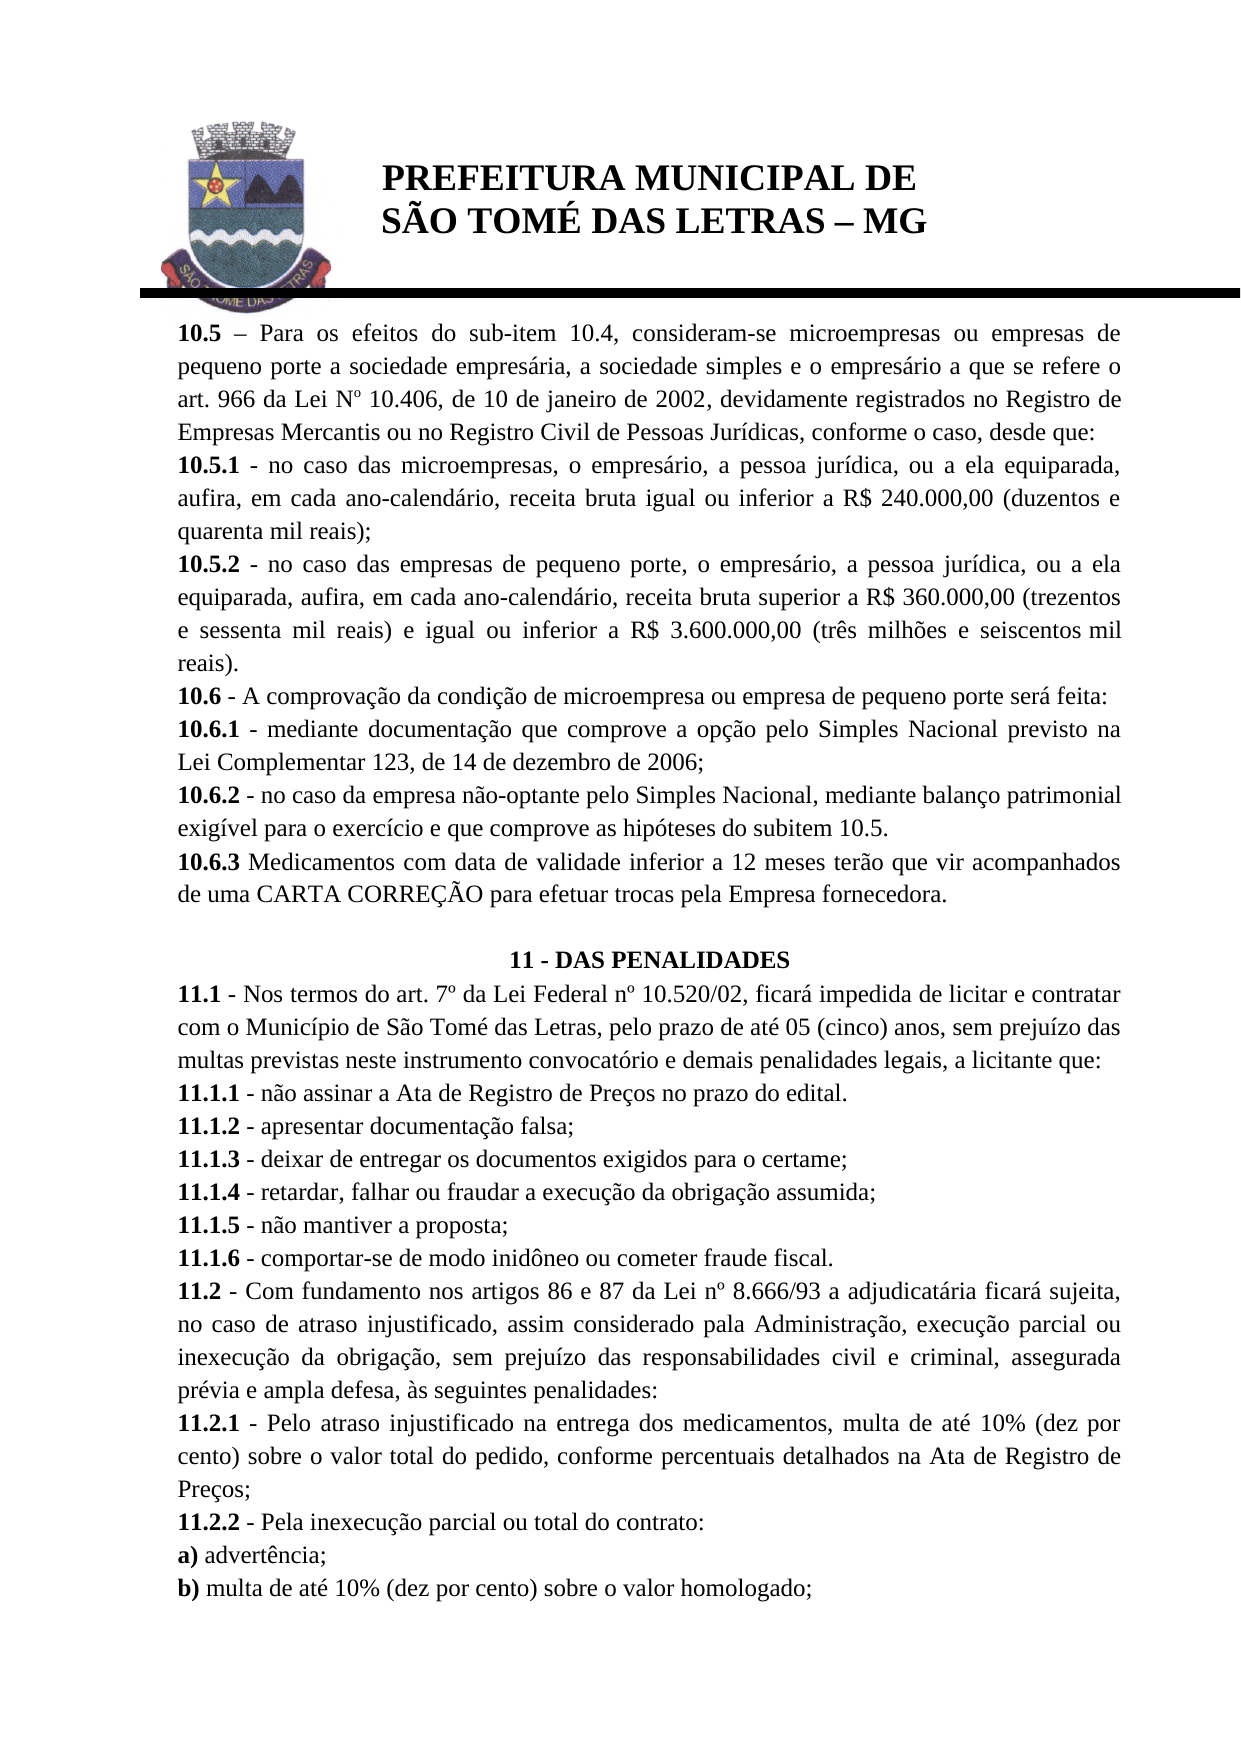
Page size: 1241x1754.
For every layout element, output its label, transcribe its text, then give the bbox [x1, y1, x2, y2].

text 11.1.5 - não mantiver a proposta; [177, 1210, 1122, 1238]
text 10.5 – Para os efeitos do sub-item 10.4, consideram-se microempresas ou empresas de pequeno porte a sociedade empresária, a sociedade simples e o empresário a que se refere o art. 966 da Lei No 10.406, de 10 de janeiro de 2002, devidamente registrados no Registro de Empresas Mercantis ou no Registro Civil de Pessoas Jurídicas, conforme o caso, desde que: [177, 318, 1122, 446]
picture [158, 298, 347, 334]
text 11.2.2 - Pela inexecução parcial ou total do contrato: [177, 1507, 1122, 1536]
text 11.1.2 - apresentar documentação falsa; [177, 1111, 1122, 1139]
text 11.1.3 - deixar de entregar os documentos exigidos para o certame; [177, 1144, 1122, 1172]
text 11.1.6 - comportar-se de modo inidôneo ou cometer fraude fiscal. [177, 1243, 1122, 1272]
text 10.6.3 Medicamentos com data de validade inferior a 12 meses terão que vir acompanhados de uma CARTA CORREÇÃO para efetuar trocas pela Empresa fornecedora. [177, 847, 1122, 908]
picture [158, 108, 347, 288]
text 11.1.4 - retardar, falhar ou fraudar a execução da obrigação assumida; [177, 1177, 1122, 1206]
text 10.6 - A comprovação da condição de microempresa ou empresa de pequeno porte será feita: [177, 681, 1122, 710]
text 10.6.1 - mediante documentação que comprove a opção pelo Simples Nacional previsto na Lei Complementar 123, de 14 de dezembro de 2006; [177, 714, 1122, 776]
text 10.6.2 - no caso da empresa não-optante pelo Simples Nacional, mediante balanço patrimonial exigível para o exercício e que comprove as hipóteses do subitem 10.5. [177, 781, 1122, 842]
text a) advertência; [177, 1540, 1122, 1569]
text 10.5.1 - no caso das microempresas, o empresário, a pessoa jurídica, ou a ela equiparada, aufira, em cada ano-calendário, receita bruta igual ou inferior a R$ 240.000,00 (duzentos e quarenta mil reais); [177, 450, 1122, 545]
text b) multa de até 10% (dez por cento) sobre o valor homologado; [177, 1573, 1122, 1602]
text 11.1 - Nos termos do art. 7º da Lei Federal nº 10.520/02, ficará impedida de licitar e contratar com o Município de São Tomé das Letras, pelo prazo de até 05 (cinco) anos, sem prejuízo das multas previstas neste instrumento convocatório e demais penalidades legais, a licitante que: [177, 979, 1122, 1073]
text 10.5.2 - no caso das empresas de pequeno porte, o empresário, a pessoa jurídica, ou a ela equiparada, aufira, em cada ano-calendário, receita bruta superior a R$ 360.000,00 (trezentos e sessenta mil reais) e igual ou inferior a R$ 3.600.000,00 (três milhões e seiscentos mil reais). [177, 549, 1122, 677]
text 11.2 - Com fundamento nos artigos 86 e 87 da Lei nº 8.666/93 a adjudicatária ficará sujeita, no caso de atraso injustificado, assim considerado pala Administração, execução parcial ou inexecução da obrigação, sem prejuízo das responsabilidades civil e criminal, assegurada prévia e ampla defesa, às seguintes penalidades: [177, 1276, 1122, 1404]
text 11.1.1 - não assinar a Ata de Registro de Preços no prazo do edital. [177, 1078, 1122, 1106]
text 11.2.1 - Pelo atraso injustificado na entrega dos medicamentos, multa de até 10% (dez por cento) sobre o valor total do pedido, conforme percentuais detalhados na Ata de Registro de Preços; [177, 1408, 1122, 1503]
text 11 - DAS PENALIDADES [177, 946, 1122, 974]
